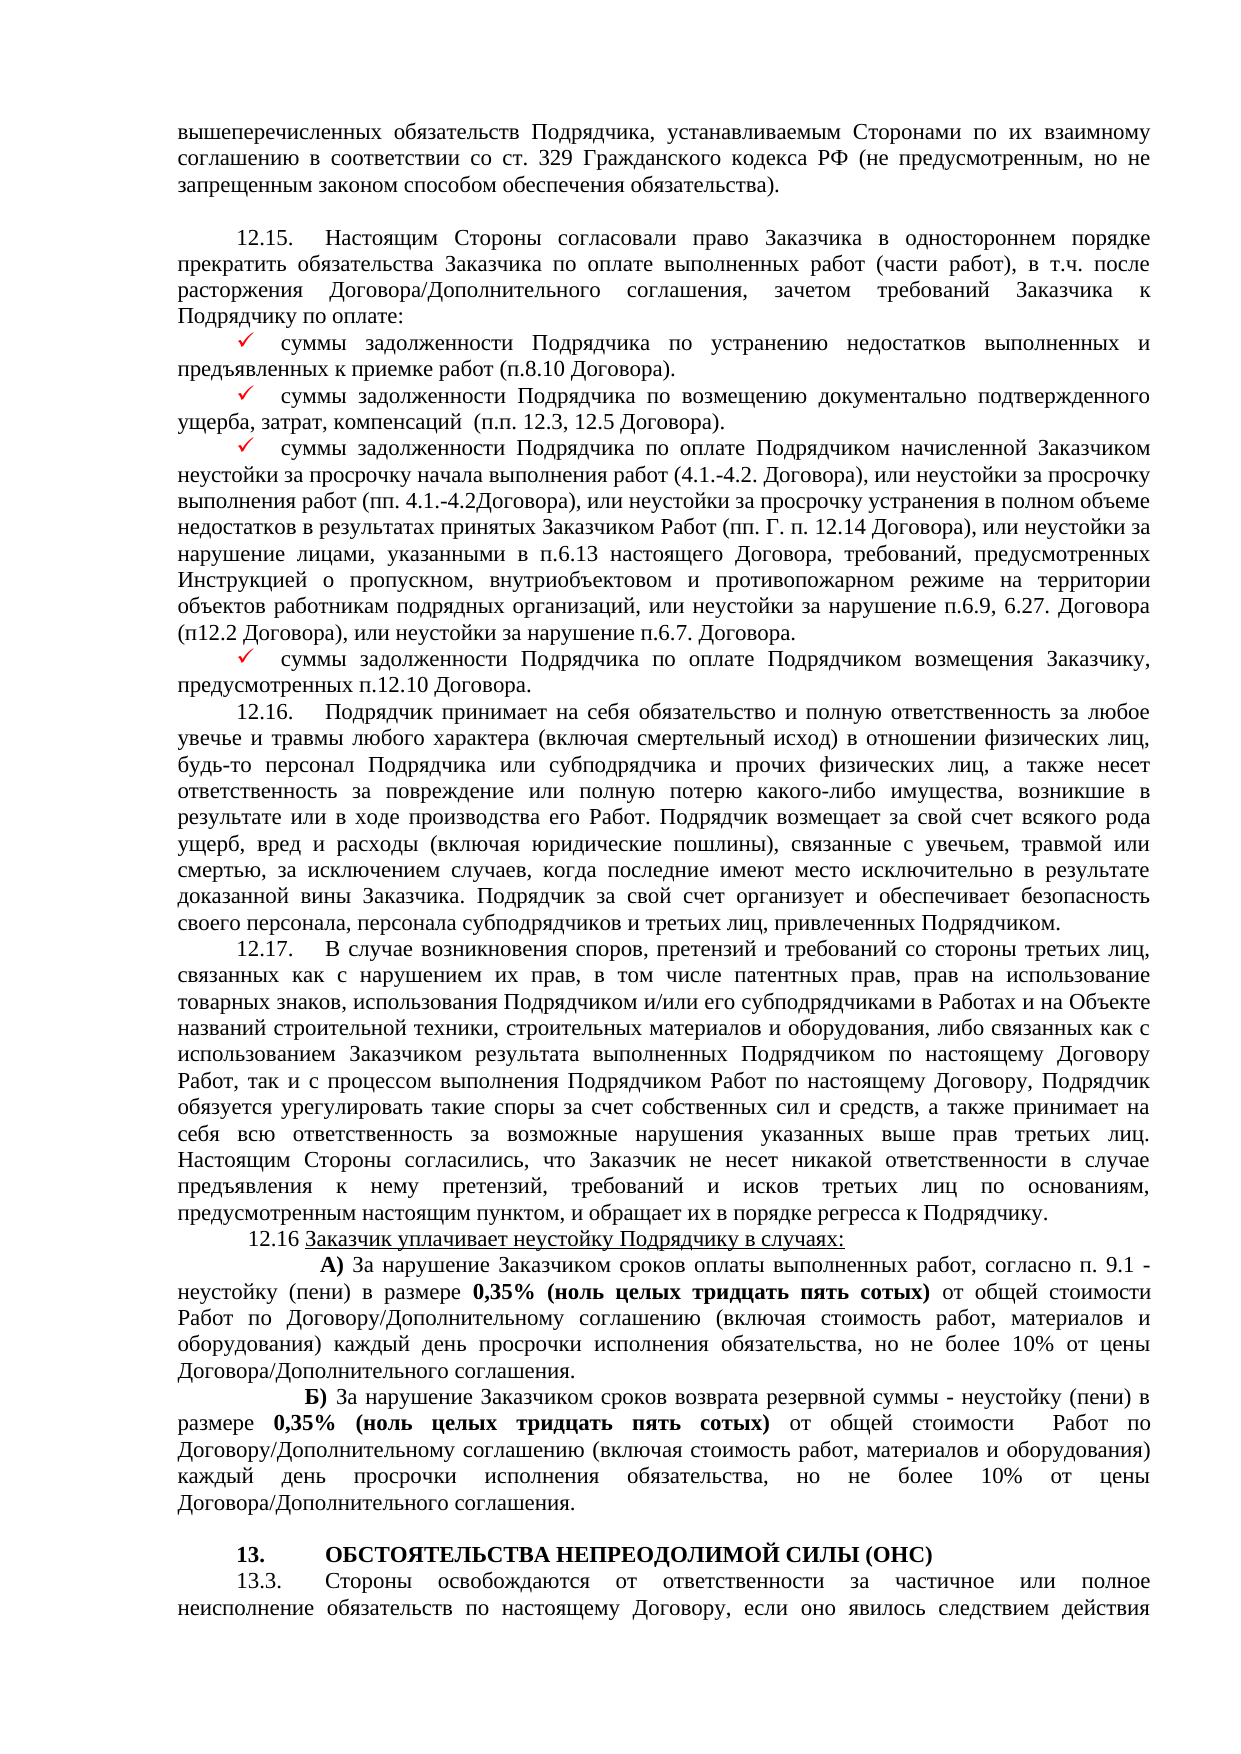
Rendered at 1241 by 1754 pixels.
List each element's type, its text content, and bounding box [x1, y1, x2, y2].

list суммы задолженности Подрядчика по оплате Подрядчиком начисленной Заказчиком неустойки за просрочку начала выполнения работ (4.1.-4.2. Договора), или неустойки за просрочку выполнения работ (пп. 4.1.-4.2Договора), или неустойки за просрочку устранения в полном объеме недостатков в результатах принятых Заказчиком Работ (пп. Г. п. 12.14 Договора), или неустойки за нарушение лицами, указанными в п.6.13 настоящего Договора, требований, предусмотренных Инструкцией о пропускном, внутриобъектовом и противопожарном режиме на территории объектов работникам подрядных организаций, или неустойки за нарушение п.6.9, 6.27. Договора (п12.2 Договора), или неустойки за нарушение п.6.7. Договора. [177, 434, 1152, 645]
list Настоящим Стороны согласовали право Заказчика в одностороннем порядке прекратить обязательства Заказчика по оплате выполненных работ (части работ), в т.ч. после расторжения Договора/Дополнительного соглашения, зачетом требований Заказчика к Подрядчику по оплате: [177, 223, 1152, 329]
text А) За нарушение Заказчиком сроков оплаты выполненных работ, согласно п. 9.1 - неустойку (пени) в размере 0,35% (ноль целых тридцать пять сотых) от общей стоимости Работ по Договору/Дополнительному соглашению (включая стоимость работ, материалов и оборудования) каждый день просрочки исполнения обязательства, но не более 10% от цены Договора/Дополнительного соглашения. [177, 1251, 1152, 1383]
list Подрядчик принимает на себя обязательство и полную ответственность за любое увечье и травмы любого характера (включая смертельный исход) в отношении физических лиц, будь-то персонал Подрядчика или субподрядчика и прочих физических лиц, а также несет ответственность за повреждение или полную потерю какого-либо имущества, возникшие в результате или в ходе производства его Работ. Подрядчик возмещает за свой счет всякого рода ущерб, вред и расходы (включая юридические пошлины), связанные с увечьем, травмой или смертью, за исключением случаев, когда последние имеют место исключительно в результате доказанной вины Заказчика. Подрядчик за свой счет организует и обеспечивает безопасность своего персонала, персонала субподрядчиков и третьих лиц, привлеченных Подрядчиком. [177, 698, 1152, 935]
text Б) За нарушение Заказчиком сроков возврата резервной суммы - неустойку (пени) в размере 0,35% (ноль целых тридцать пять сотых) от общей стоимости Работ по Договору/Дополнительному соглашению (включая стоимость работ, материалов и оборудования) каждый день просрочки исполнения обязательства, но не более 10% от цены Договора/Дополнительного соглашения. [177, 1383, 1152, 1515]
list суммы задолженности Подрядчика по устранению недостатков выполненных и предъявленных к приемке работ (п.8.10 Договора). [177, 329, 1152, 382]
list В случае возникновения споров, претензий и требований со стороны третьих лиц, связанных как с нарушением их прав, в том числе патентных прав, прав на использование товарных знаков, использования Подрядчиком и/или его субподрядчиками в Работах и на Объекте названий строительной техники, строительных материалов и оборудования, либо связанных как с использованием Заказчиком результата выполненных Подрядчиком по настоящему Договору Работ, так и с процессом выполнения Подрядчиком Работ по настоящему Договору, Подрядчик обязуется урегулировать такие споры за счет собственных сил и средств, а также принимает на себя всю ответственность за возможные нарушения указанных выше прав третьих лиц. Настоящим Стороны согласились, что Заказчик не несет никакой ответственности в случае предъявления к нему претензий, требований и исков третьих лиц по основаниям, предусмотренным настоящим пунктом, и обращает их в порядке регресса к Подрядчику. [177, 935, 1152, 1225]
list суммы задолженности Подрядчика по возмещению документально подтвержденного ущерба, затрат, компенсаций (п.п. 12.3, 12.5 Договора). [177, 382, 1152, 434]
list ОБСТОЯТЕЛЬСТВА НЕПРЕОДОЛИМОЙ СИЛЫ (ОНС) [177, 1541, 1152, 1568]
text 12.16 Заказчик уплачивает неустойку Подрядчику в случаях: [177, 1225, 1152, 1251]
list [177, 1568, 1152, 1620]
list суммы задолженности Подрядчика по оплате Подрядчиком возмещения Заказчику, предусмотренных п.12.10 Договора. [177, 645, 1152, 698]
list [177, 118, 1152, 197]
